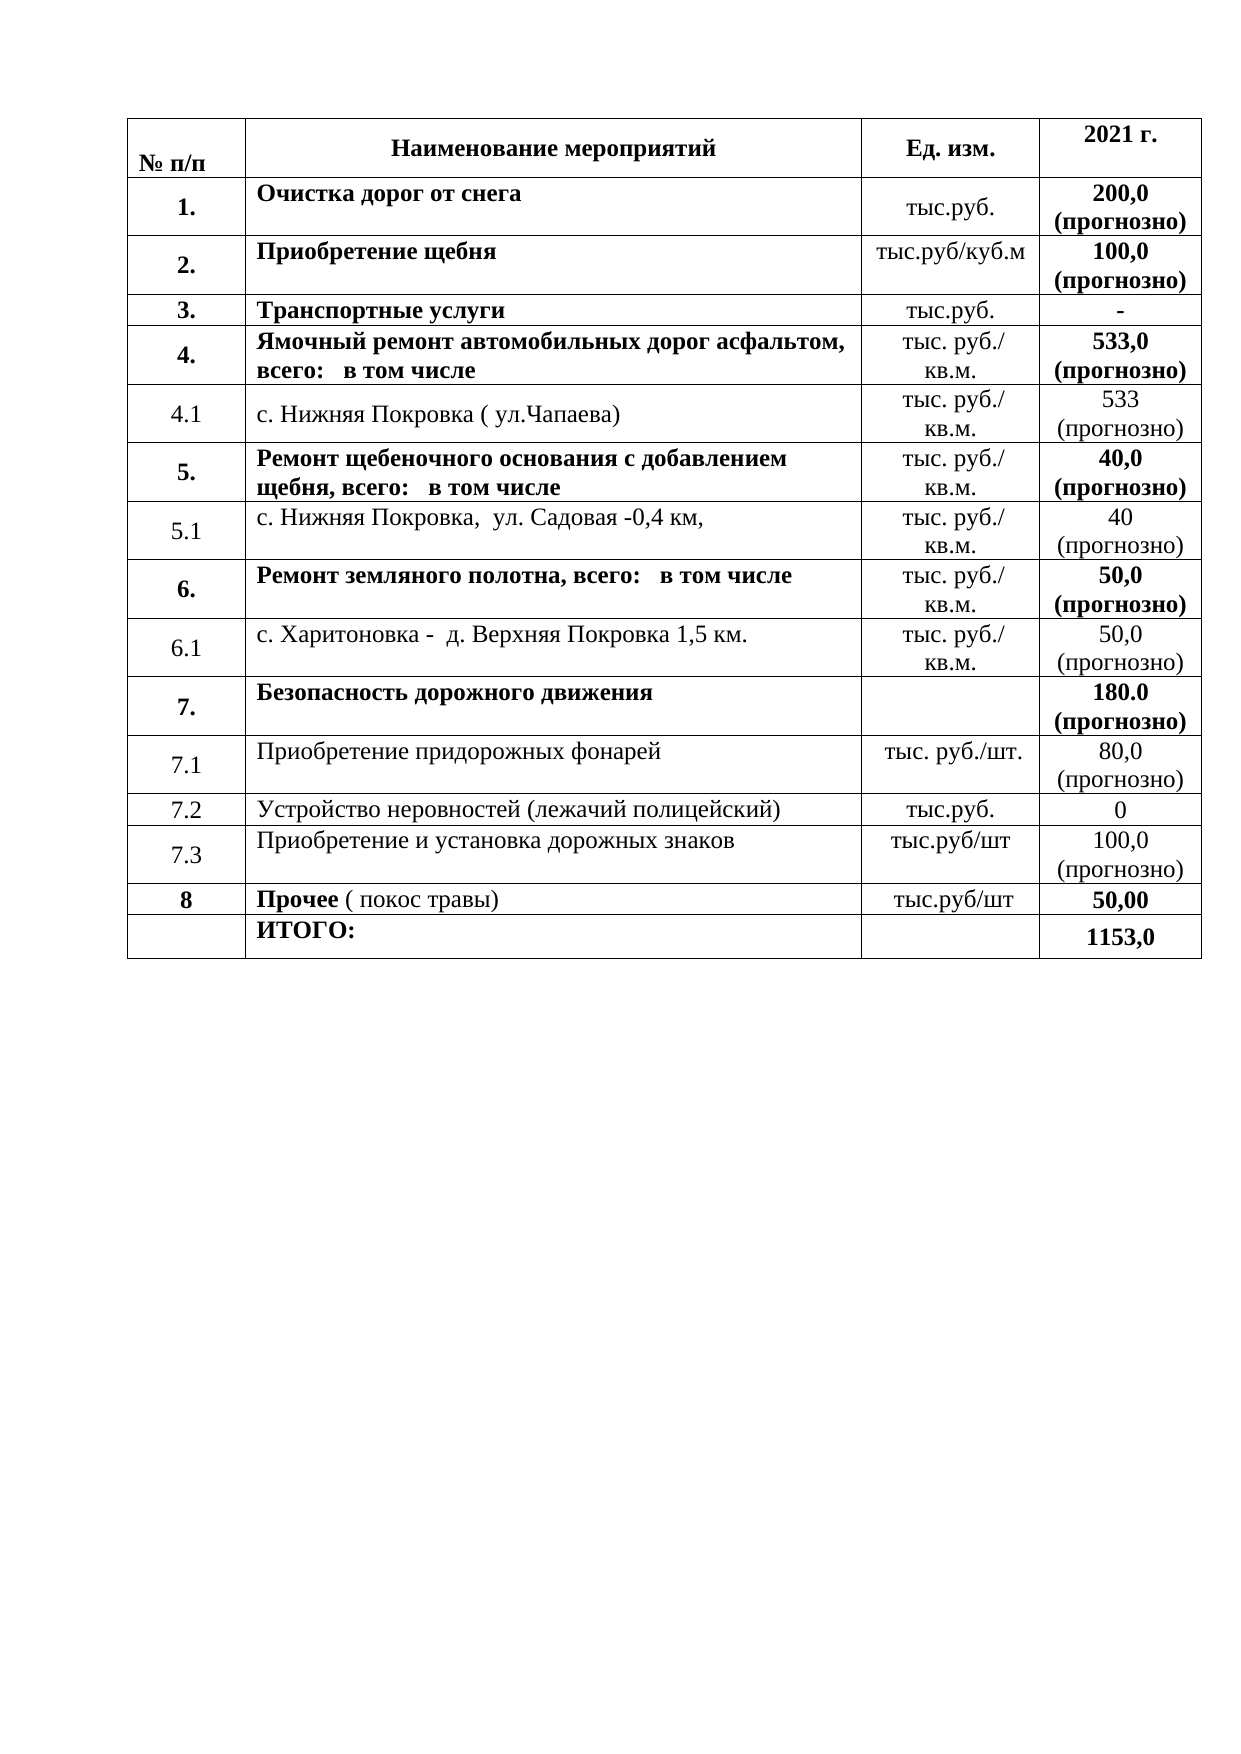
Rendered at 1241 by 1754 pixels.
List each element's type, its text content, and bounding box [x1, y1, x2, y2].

table_cell 4. [128, 326, 245, 383]
table_cell тыс. руб./ кв.м. [862, 502, 1039, 559]
table_cell [862, 677, 1039, 735]
table_cell с. Нижняя Покровка ( ул.Чапаева) [246, 385, 861, 442]
table_cell Транспортные услуги [246, 295, 861, 325]
table_cell тыс. руб./ кв.м. [862, 619, 1039, 676]
table_cell 6.1 [128, 619, 245, 676]
table_cell 100,0 (прогнозно) [1040, 826, 1201, 883]
table_cell Приобретение щебня [246, 236, 861, 294]
table_cell 1. [128, 178, 245, 235]
table_cell 200,0 (прогнозно) [1040, 178, 1201, 235]
table_cell 5. [128, 443, 245, 501]
table_cell тыс.руб/шт [862, 884, 1039, 914]
table_cell Ямочный ремонт автомобильных дорог асфальтом, всего: в том числе [246, 326, 861, 383]
table_cell 40,0 (прогнозно) [1040, 443, 1201, 501]
table_cell 7. [128, 677, 245, 735]
table_cell 100,0 (прогнозно) [1040, 236, 1201, 294]
table_cell тыс.руб. [862, 178, 1039, 235]
table_cell ИТОГО: [246, 915, 861, 958]
table_cell 40 (прогнозно) [1040, 502, 1201, 559]
table_cell Устройство неровностей (лежачий полицейский) [246, 794, 861, 824]
table_cell 6. [128, 560, 245, 618]
table_cell 50,00 [1040, 884, 1201, 914]
table_cell с. Харитоновка - д. Верхняя Покровка 1,5 км. [246, 619, 861, 676]
table_cell с. Нижняя Покровка, ул. Садовая -0,4 км, [246, 502, 861, 559]
table_header № п/п [128, 119, 245, 177]
table_cell [862, 915, 1039, 958]
table_cell 80,0 (прогнозно) [1040, 736, 1201, 793]
table_cell 7.2 [128, 794, 245, 824]
table_cell тыс. руб./шт. [862, 736, 1039, 793]
table_cell Очистка дорог от снега [246, 178, 861, 235]
table_cell тыс.руб. [862, 295, 1039, 325]
table_cell тыс.руб/шт [862, 826, 1039, 883]
table_cell 5.1 [128, 502, 245, 559]
table_cell 4.1 [128, 385, 245, 442]
table_cell 2. [128, 236, 245, 294]
table_cell тыс. руб./ кв.м. [862, 560, 1039, 618]
table_cell 50,0 (прогнозно) [1040, 560, 1201, 618]
table_cell 8 [128, 884, 245, 914]
table_cell 533 (прогнозно) [1040, 385, 1201, 442]
table_cell тыс. руб./ кв.м. [862, 443, 1039, 501]
table_header Ед. изм. [862, 119, 1039, 177]
table_cell Прочее ( покос травы) [246, 884, 861, 914]
table_cell 50,0 (прогнозно) [1040, 619, 1201, 676]
table_cell 533,0 (прогнозно) [1040, 326, 1201, 383]
table_cell Ремонт земляного полотна, всего: в том числе [246, 560, 861, 618]
table_cell [128, 915, 245, 958]
table_cell 180.0 (прогнозно) [1040, 677, 1201, 735]
table_cell - [1040, 295, 1201, 325]
table_cell Приобретение придорожных фонарей [246, 736, 861, 793]
table_cell 7.1 [128, 736, 245, 793]
table_cell 1153,0 [1040, 915, 1201, 958]
table_cell Приобретение и установка дорожных знаков [246, 826, 861, 883]
table_cell 0 [1040, 794, 1201, 824]
table_cell Безопасность дорожного движения [246, 677, 861, 735]
table_cell тыс. руб./ кв.м. [862, 385, 1039, 442]
table_header Наименование мероприятий [246, 119, 861, 177]
table_cell тыс.руб/куб.м [862, 236, 1039, 294]
table_cell 3. [128, 295, 245, 325]
table_cell тыс. руб./ кв.м. [862, 326, 1039, 383]
table_header 2021 г. [1040, 119, 1201, 177]
table_cell Ремонт щебеночного основания с добавлением щебня, всего: в том числе [246, 443, 861, 501]
table_cell 7.3 [128, 826, 245, 883]
table_cell тыс.руб. [862, 794, 1039, 824]
